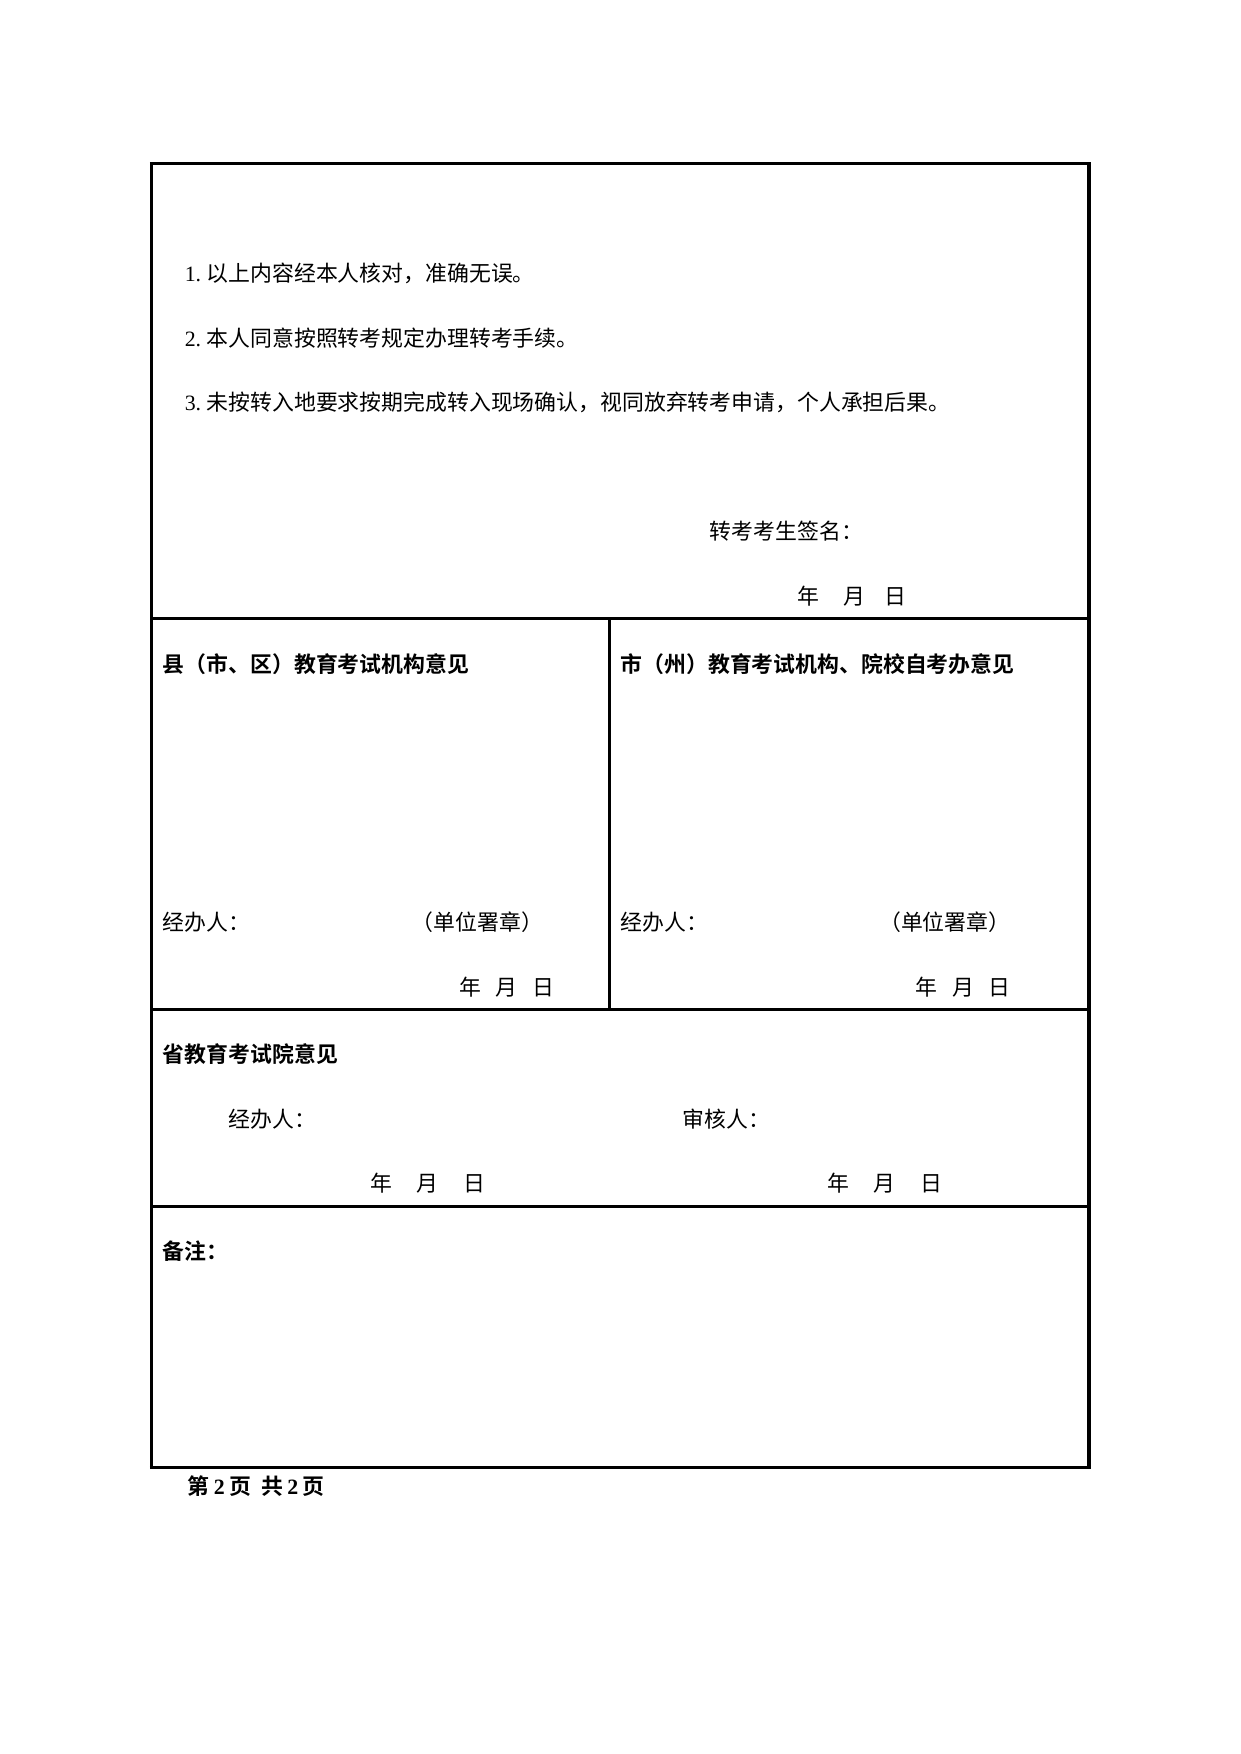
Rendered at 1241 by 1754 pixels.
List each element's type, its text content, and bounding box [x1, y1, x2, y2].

table_header 1. 以上内容经本人核对，准确无误。 2. 本人同意按照转考规定办理转考手续。 3. 未按转入地要求按期完成转入现场确认，视同放弃转考申请，个人承担后果。 转考考生签名： 年 月 日 [153, 165, 1087, 617]
table_cell 省教育考试院意见 经办人： 审核人： 年 月 日 年 月 日 [153, 1011, 1087, 1205]
text 第2页 共2页 [187, 1469, 1053, 1501]
table_cell 县（市、区）教育考试机构意见 经办人： （单位署章） 年 月 日 [153, 620, 608, 1008]
table_cell 市（州）教育考试机构、院校自考办意见 经办人： （单位署章） 年 月 日 [611, 620, 1087, 1008]
table_cell 备注： [153, 1208, 1087, 1466]
